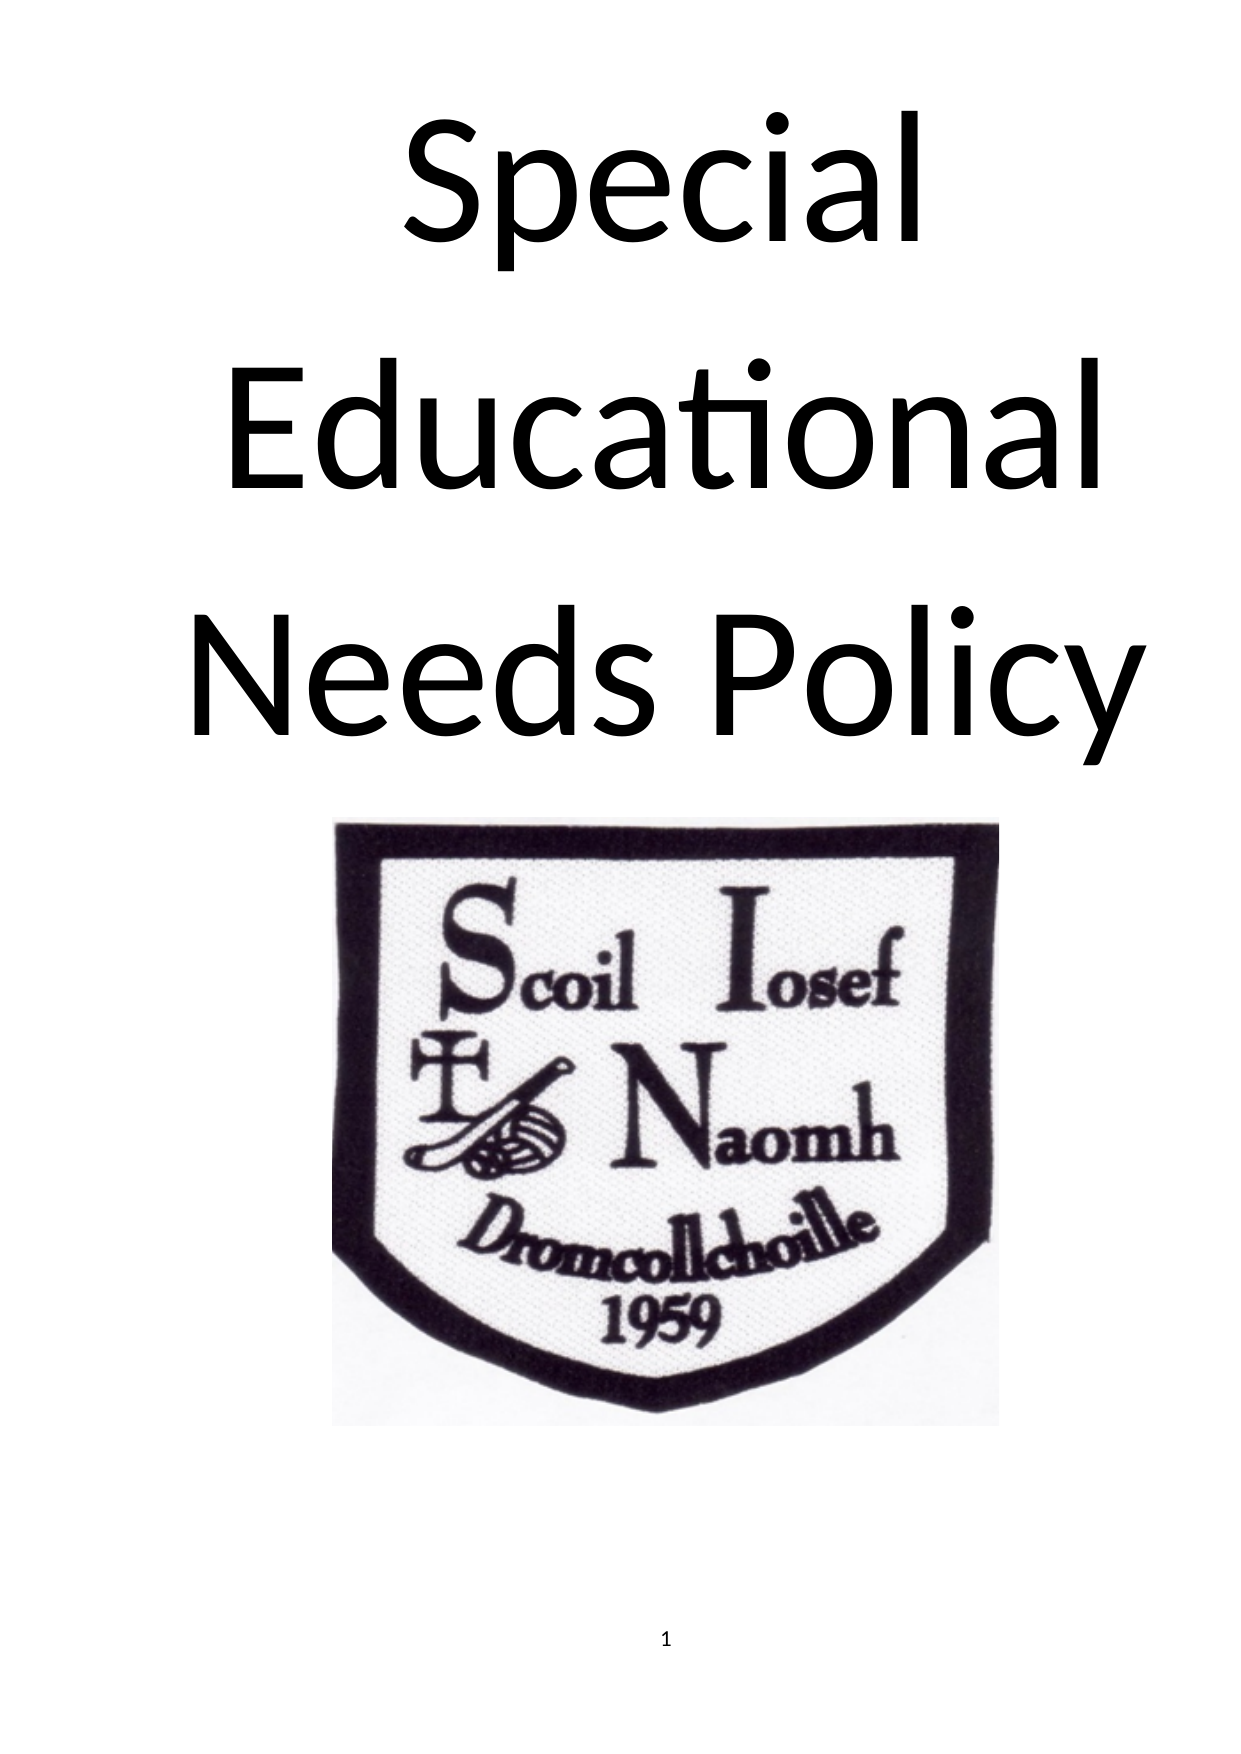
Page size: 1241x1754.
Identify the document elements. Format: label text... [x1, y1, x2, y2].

picture [332, 817, 1000, 1426]
text Special Educational Needs Policy [150, 59, 1181, 782]
